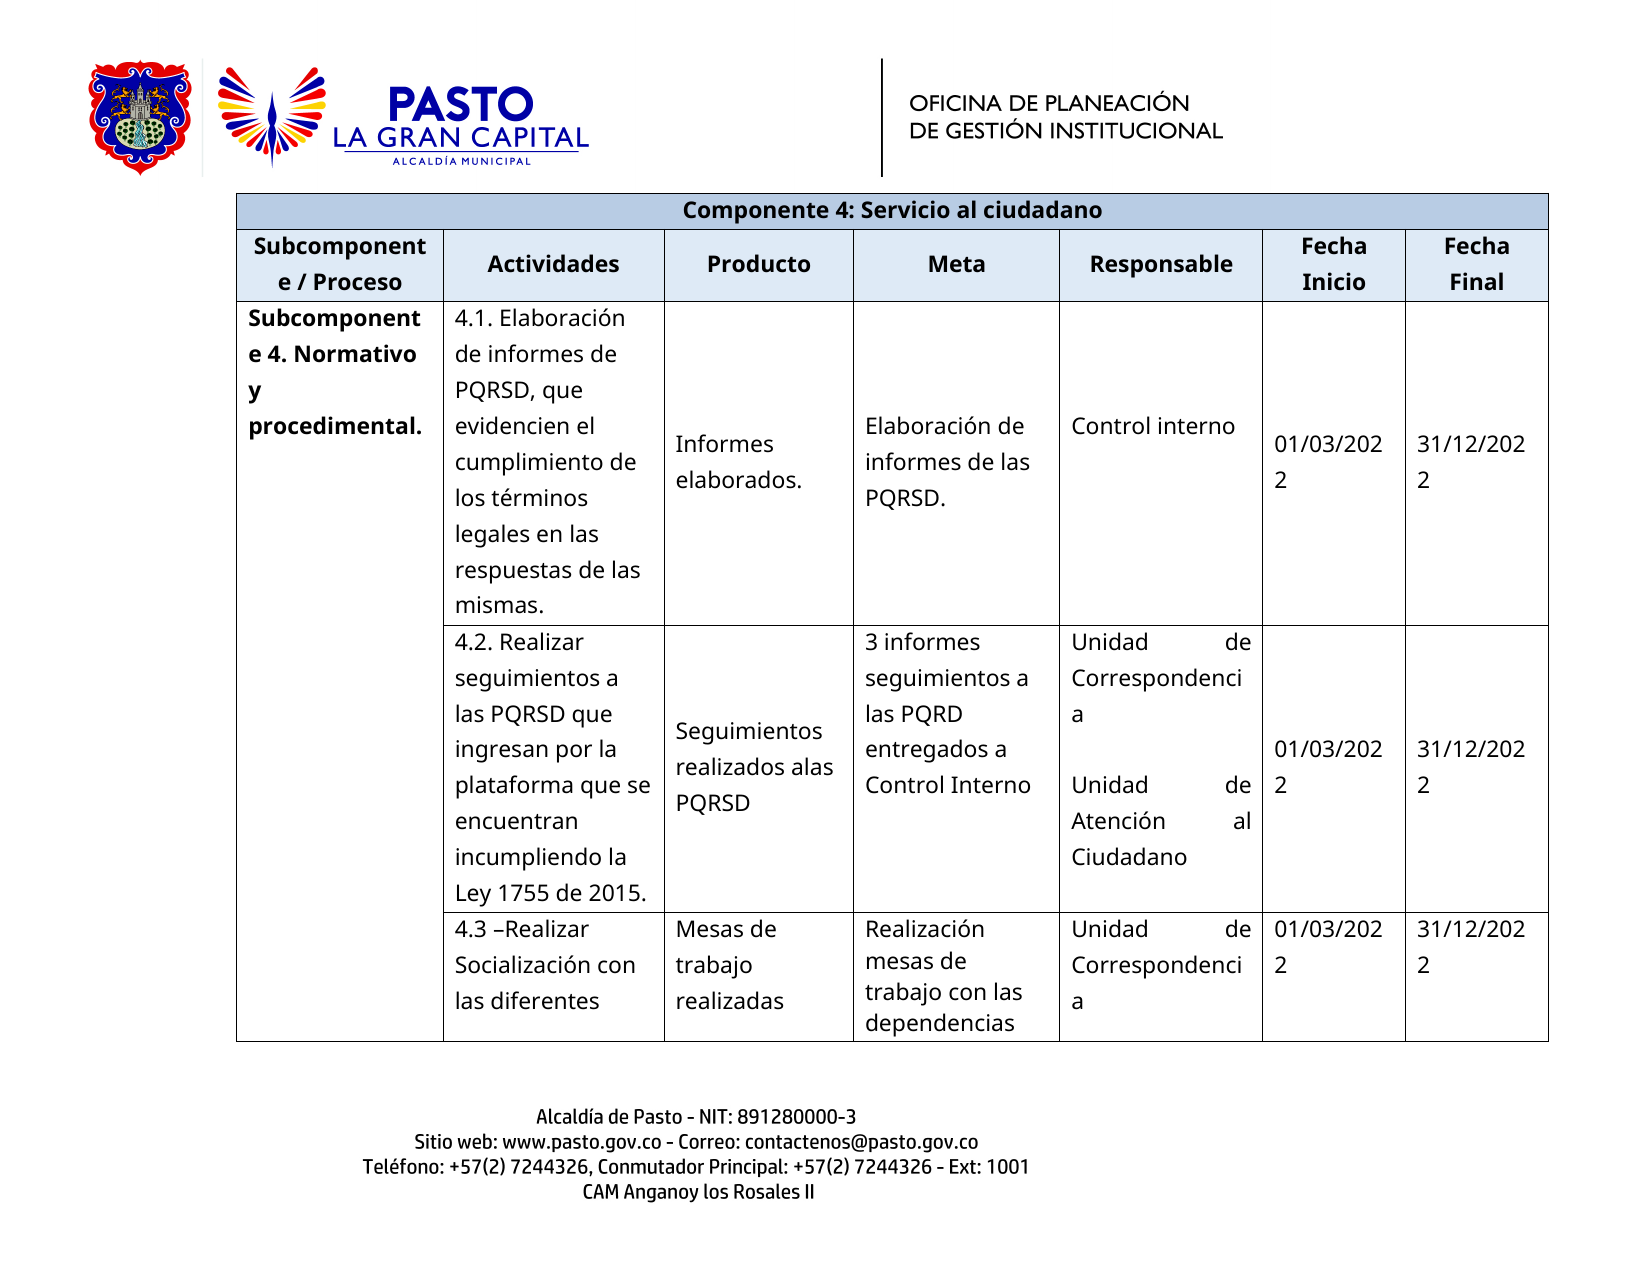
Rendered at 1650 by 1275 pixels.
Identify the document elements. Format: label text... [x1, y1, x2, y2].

table_cell Actividades [444, 230, 664, 301]
table_cell Responsable [1060, 230, 1262, 301]
table_cell Fecha Inicio [1263, 230, 1405, 301]
picture [59, 1097, 1334, 1275]
table_cell Control interno [1060, 302, 1262, 624]
table_cell 31/12/2022 [1406, 913, 1548, 1041]
picture [0, 0, 1271, 207]
table_cell Realización mesas de trabajo con las dependencias [854, 913, 1059, 1041]
table_cell 01/03/2022 [1263, 302, 1405, 624]
table_cell Unidad de Correspondencia Unidad de Atención al Ciudadano [1060, 913, 1262, 1041]
table_cell 31/12/2022 [1406, 302, 1548, 624]
table_cell 4.3 –Realizar Socialización con las diferentes dependencias de la Alcaldía de Pasto, del seguimiento a PQRD. [444, 913, 664, 1041]
table_cell Elaboración de informes de las PQRSD. [854, 302, 1059, 624]
table_cell 4.2. Realizar seguimientos a las PQRSD que ingresan por la plataforma que se encuentran incumpliendo la Ley 1755 de 2015. [444, 626, 664, 912]
table_cell 31/12/2022 [1406, 626, 1548, 912]
table_cell 01/03/2022 [1263, 913, 1405, 1041]
table_cell Producto [665, 230, 853, 301]
table_cell Informes elaborados. [665, 302, 853, 624]
table_cell Unidad de Correspondencia Unidad de Atención al Ciudadano [1060, 626, 1262, 912]
table_cell Subcomponente 4. Normativo y procedimental. [237, 302, 443, 1041]
table_cell Meta [854, 230, 1059, 301]
table_header Componente 4: Servicio al ciudadano [237, 194, 1548, 229]
table_cell 3 informes seguimientos a las PQRD entregados a Control Interno [854, 626, 1059, 912]
table_cell Subcomponente / Proceso [237, 230, 443, 301]
table_cell 4.1. Elaboración de informes de PQRSD, que evidencien el cumplimiento de los términos legales en las respuestas de las mismas. [444, 302, 664, 624]
table_cell Mesas de trabajo realizadas [665, 913, 853, 1041]
table_cell Fecha Final [1406, 230, 1548, 301]
table_cell 01/03/2022 [1263, 626, 1405, 912]
table_cell Seguimientos realizados alas PQRSD [665, 626, 853, 912]
